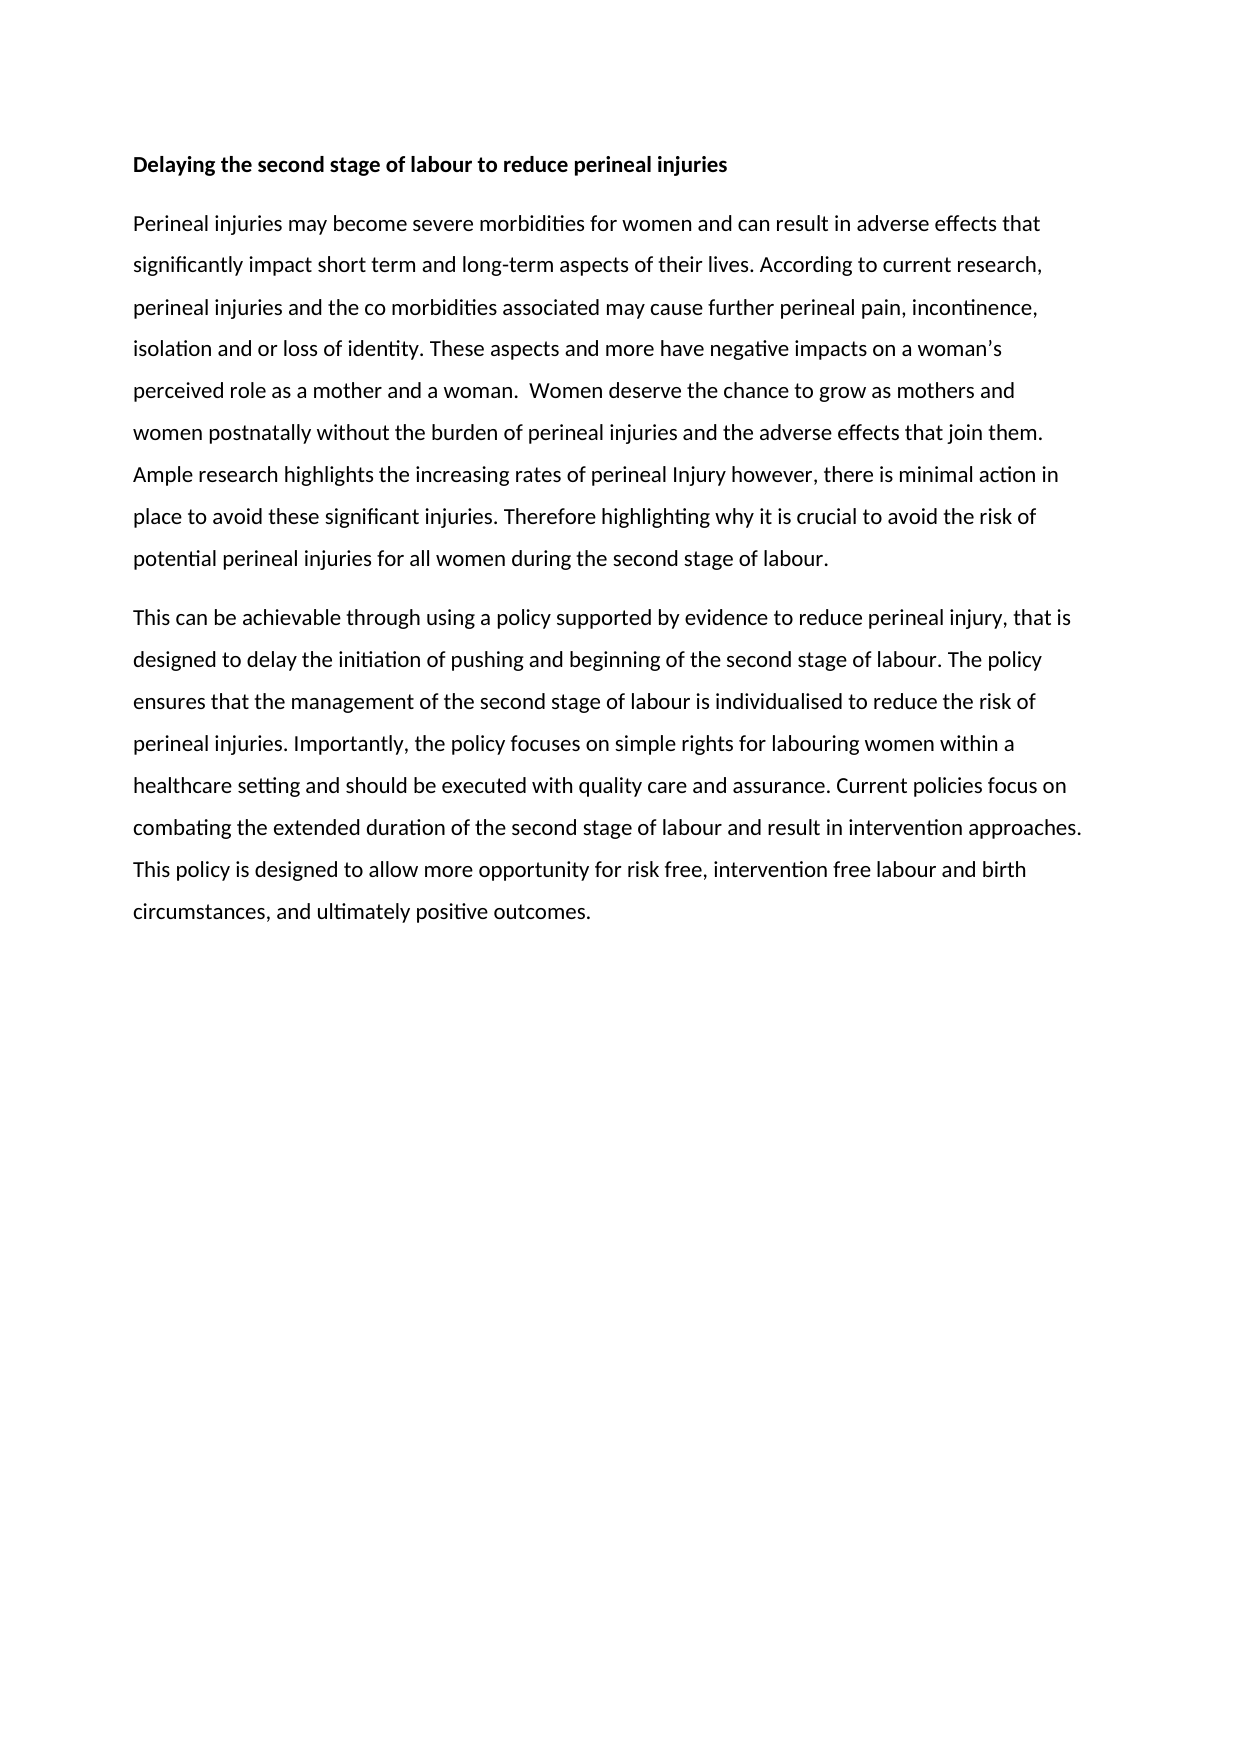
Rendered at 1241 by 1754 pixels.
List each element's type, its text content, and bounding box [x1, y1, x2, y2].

text This can be achievable through using a policy supported by evidence to reduce perineal injury, that is designed to delay the initiation of pushing and beginning of the second stage of labour. The policy ensures that the management of the second stage of labour is individualised to reduce the risk of perineal injuries. Importantly, the policy focuses on simple rights for labouring women within a healthcare setting and should be executed with quality care and assurance. Current policies focus on combating the extended duration of the second stage of labour and result in intervention approaches. This policy is designed to allow more opportunity for risk free, intervention free labour and birth circumstances, and ultimately positive outcomes. [133, 603, 1090, 925]
text Delaying the second stage of labour to reduce perineal injuries [133, 150, 1090, 178]
text Perineal injuries may become severe morbidities for women and can result in adverse effects that significantly impact short term and long-term aspects of their lives. According to current research, perineal injuries and the co morbidities associated may cause further perineal pain, incontinence, isolation and or loss of identity. These aspects and more have negative impacts on a woman’s perceived role as a mother and a woman. Women deserve the chance to grow as mothers and women postnatally without the burden of perineal injuries and the adverse effects that join them. Ample research highlights the increasing rates of perineal Injury however, there is minimal action in place to avoid these significant injuries. Therefore highlighting why it is crucial to avoid the risk of potential perineal injuries for all women during the second stage of labour. [133, 209, 1090, 572]
